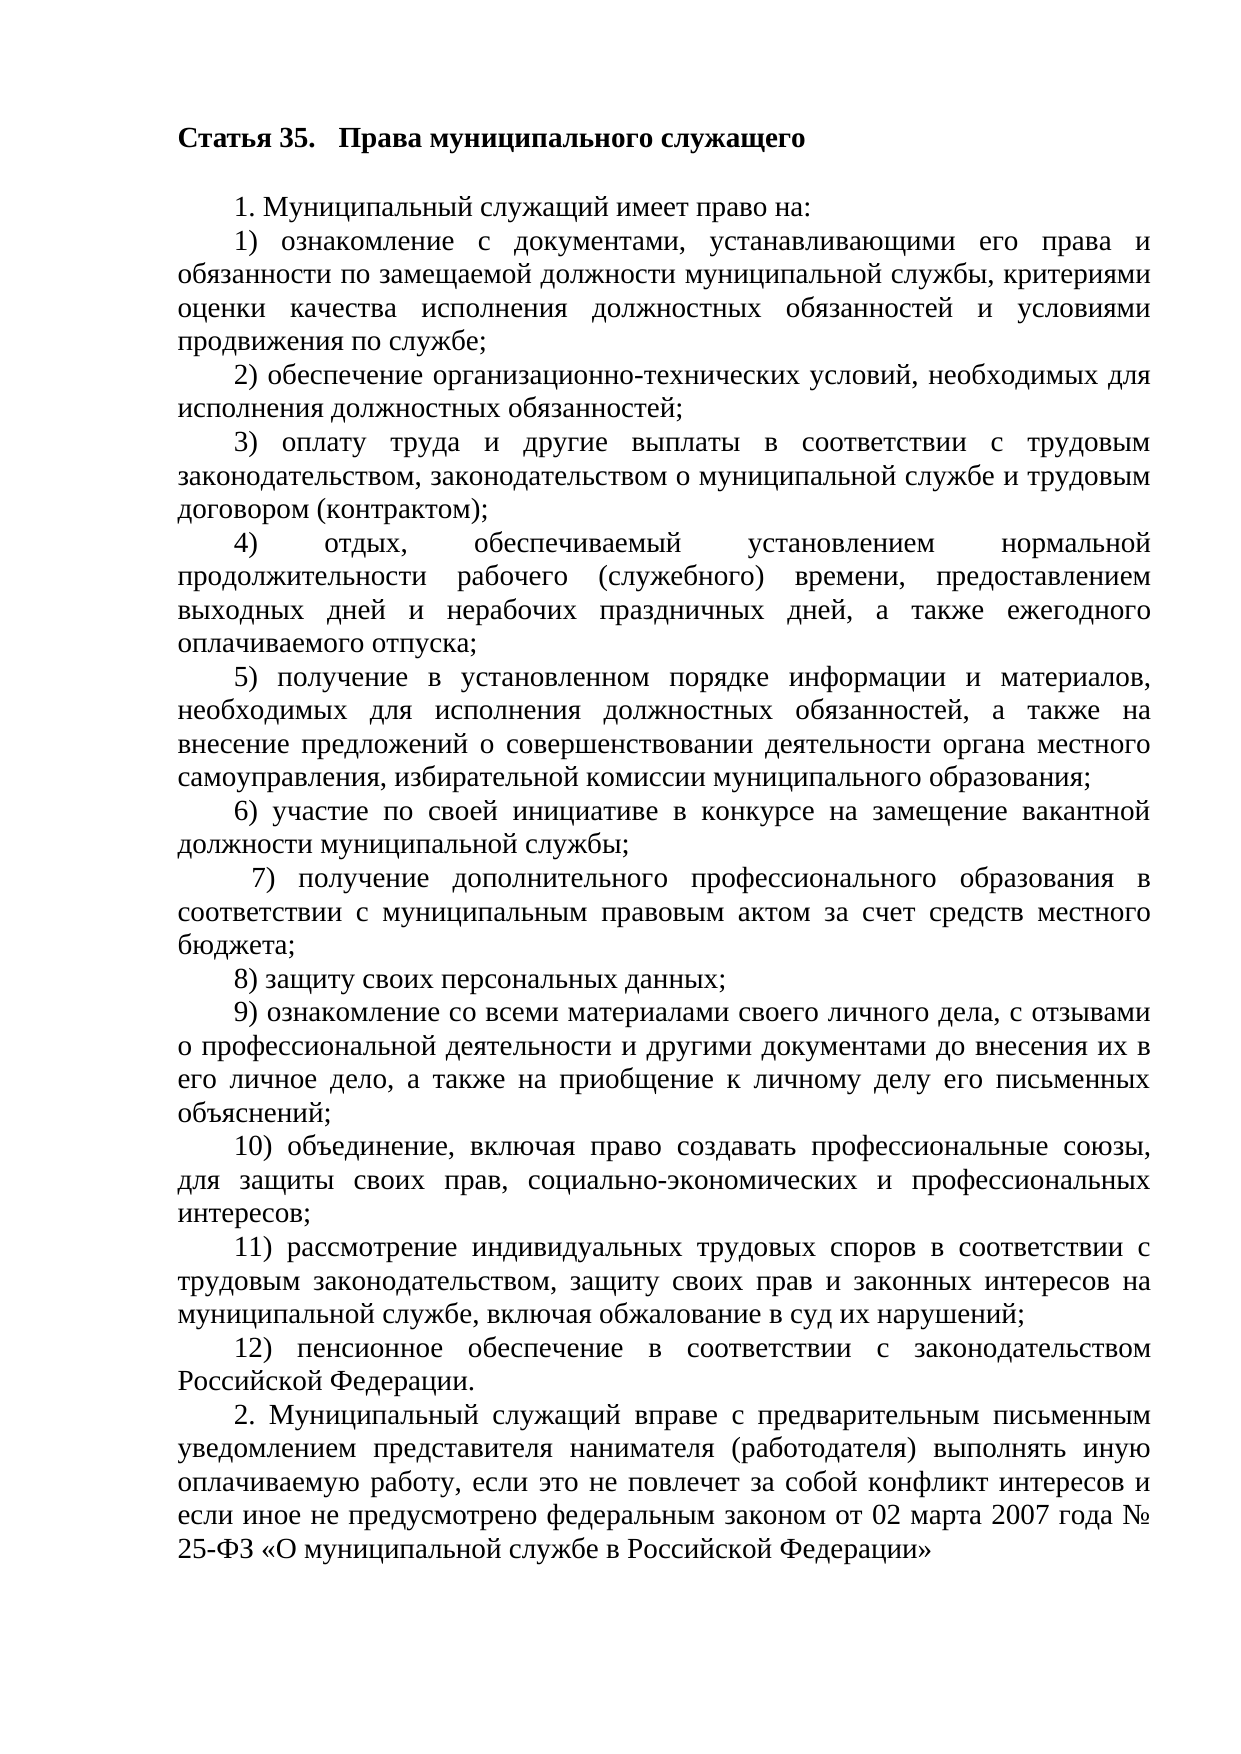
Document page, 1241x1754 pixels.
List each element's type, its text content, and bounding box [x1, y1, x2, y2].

text 4) отдых, обеспечиваемый установлением нормальной продолжительности рабочего (служебного) времени, предоставлением выходных дней и нерабочих праздничных дней, а также ежегодного оплачиваемого отпуска; [177, 525, 1152, 659]
text 1. Муниципальный служащий имеет право на: [177, 189, 1152, 223]
text 10) объединение, включая право создавать профессиональные союзы, для защиты своих прав, социально-экономических и профессиональных интересов; [177, 1128, 1152, 1229]
text 3) оплату труда и другие выплаты в соответствии с трудовым законодательством, законодательством о муниципальной службе и трудовым договором (контрактом); [177, 424, 1152, 525]
text 5) получение в установленном порядке информации и материалов, необходимых для исполнения должностных обязанностей, а также на внесение предложений о совершенствовании деятельности органа местного самоуправления, избирательной комиссии муниципального образования; [177, 659, 1152, 793]
text 7) получение дополнительного профессионального образования в соответствии с муниципальным правовым актом за счет средств местного бюджета; [177, 860, 1152, 961]
text 12) пенсионное обеспечение в соответствии с законодательством Российской Федерации. [177, 1330, 1152, 1397]
text 2. Муниципальный служащий вправе с предварительным письменным уведомлением представителя нанимателя (работодателя) выполнять иную оплачиваемую работу, если это не повлечет за собой конфликт интересов и если иное не предусмотрено федеральным законом от 02 марта 2007 года № 25-ФЗ «О муниципальной службе в Российской Федерации» [177, 1397, 1152, 1564]
text 11) рассмотрение индивидуальных трудовых споров в соответствии с трудовым законодательством, защиту своих прав и законных интересов на муниципальной службе, включая обжалование в суд их нарушений; [177, 1229, 1152, 1330]
table_header Права муниципального служащего [327, 118, 1163, 156]
text 8) защиту своих персональных данных; [177, 961, 1152, 994]
text 9) ознакомление со всеми материалами своего личного дела, с отзывами о профессиональной деятельности и другими документами до внесения их в его личное дело, а также на приобщение к личному делу его письменных объяснений; [177, 994, 1152, 1128]
text 1) ознакомление с документами, устанавливающими его права и обязанности по замещаемой должности муниципальной службы, критериями оценки качества исполнения должностных обязанностей и условиями продвижения по службе; [177, 223, 1152, 357]
text 6) участие по своей инициативе в конкурсе на замещение вакантной должности муниципальной службы; [177, 793, 1152, 860]
text 2) обеспечение организационно-технических условий, необходимых для исполнения должностных обязанностей; [177, 357, 1152, 424]
table_header Статья 35. [166, 118, 327, 156]
